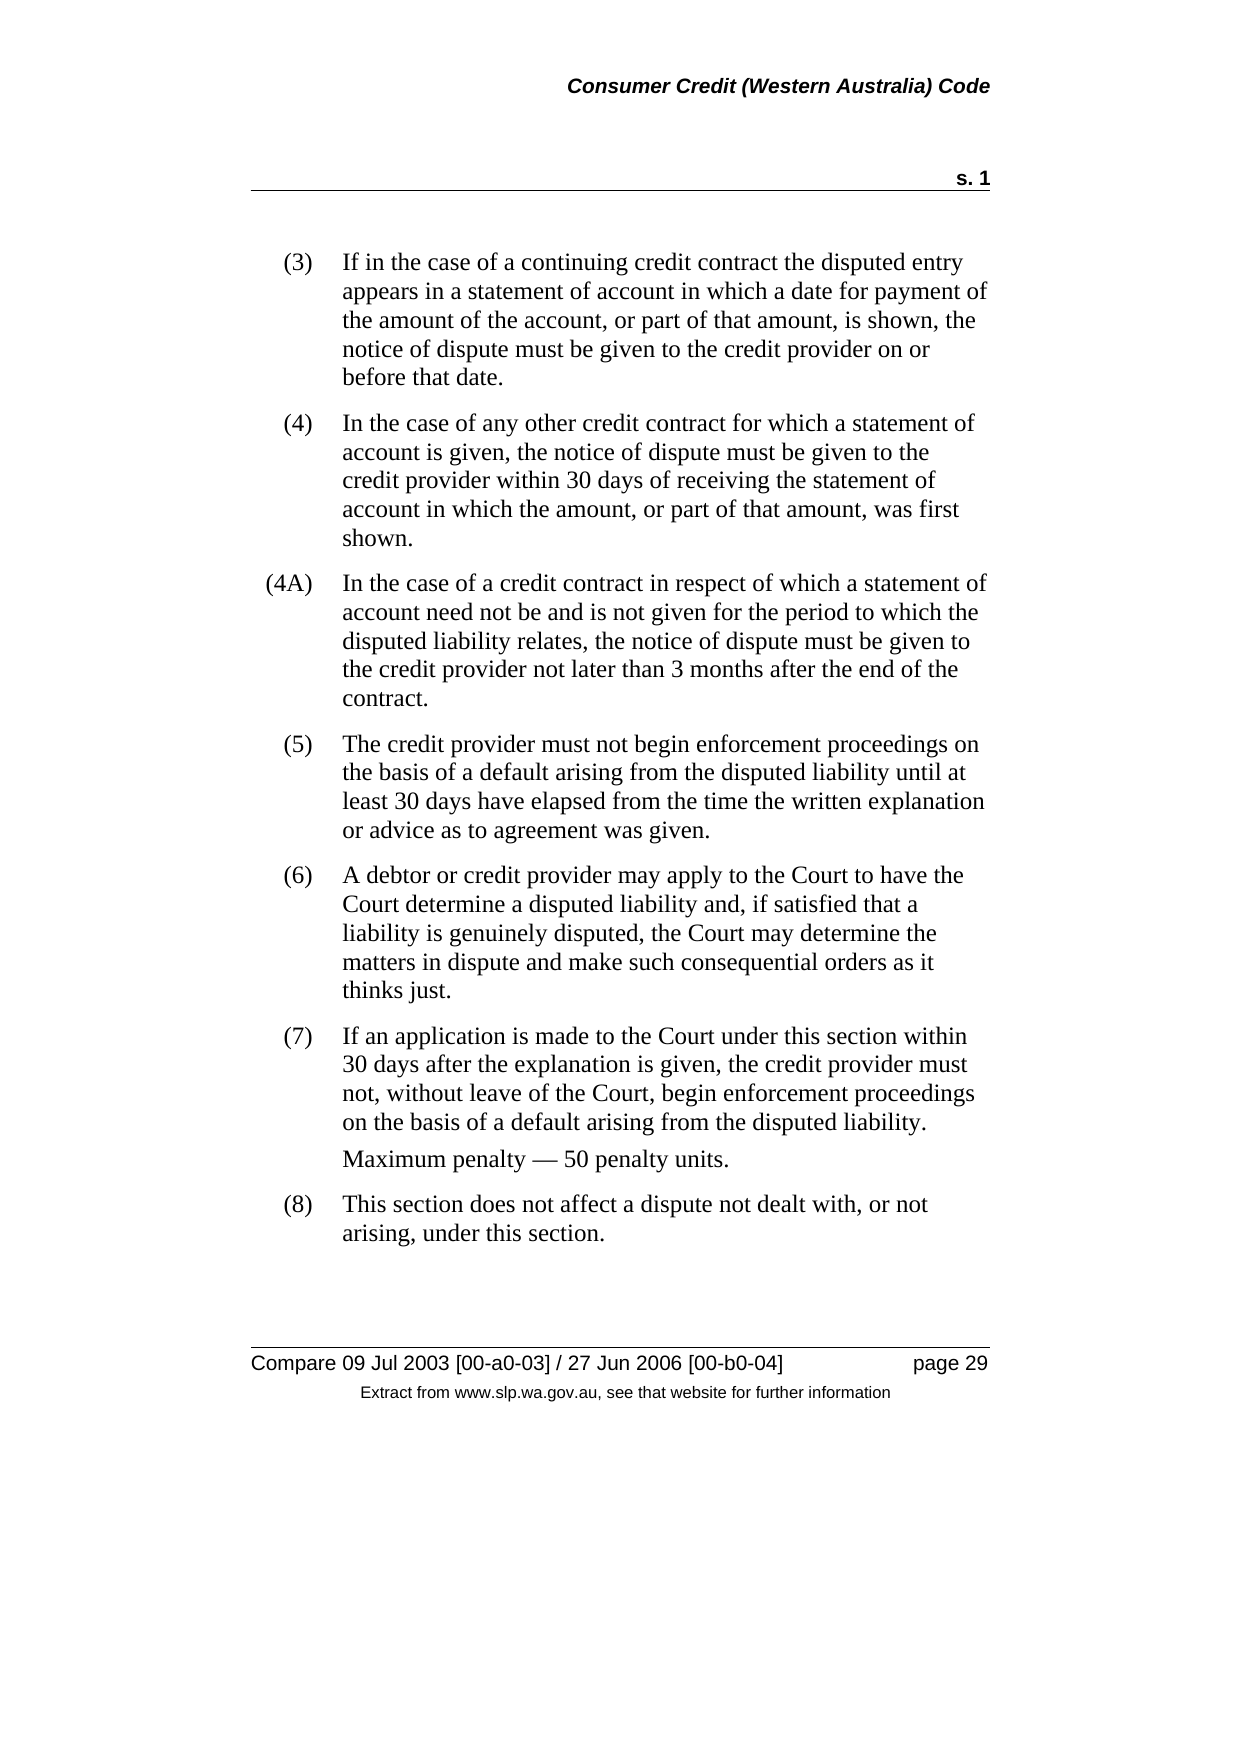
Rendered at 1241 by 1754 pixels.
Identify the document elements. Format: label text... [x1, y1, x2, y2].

text (8) This section does not affect a dispute not dealt with, or not arising, under this section. [251, 1189, 990, 1247]
text (5) The credit provider must not begin enforcement proceedings on the basis of a default arising from the disputed liability until at least 30 days have elapsed from the time the written explanation or advice as to agreement was given. [251, 729, 990, 844]
text Maximum penalty — 50 penalty units. [251, 1144, 990, 1173]
text (7) If an application is made to the Court under this section within 30 days after the explanation is given, the credit provider must not, without leave of the Court, begin enforcement proceedings on the basis of a default arising from the disputed liability. [251, 1021, 990, 1136]
text (4) In the case of any other credit contract for which a statement of account is given, the notice of dispute must be given to the credit provider within 30 days of receiving the statement of account in which the amount, or part of that amount, was first shown. [251, 408, 990, 552]
text (6) A debtor or credit provider may apply to the Court to have the Court determine a disputed liability and, if satisfied that a liability is genuinely disputed, the Court may determine the matters in dispute and make such consequential orders as it thinks just. [251, 860, 990, 1004]
text (4A) In the case of a credit contract in respect of which a statement of account need not be and is not given for the period to which the disputed liability relates, the notice of dispute must be given to the credit provider not later than 3 months after the end of the contract. [251, 568, 990, 712]
text (3) If in the case of a continuing credit contract the disputed entry appears in a statement of account in which a date for payment of the amount of the account, or part of that amount, is shown, the notice of dispute must be given to the credit provider on or before that date. [251, 247, 990, 391]
